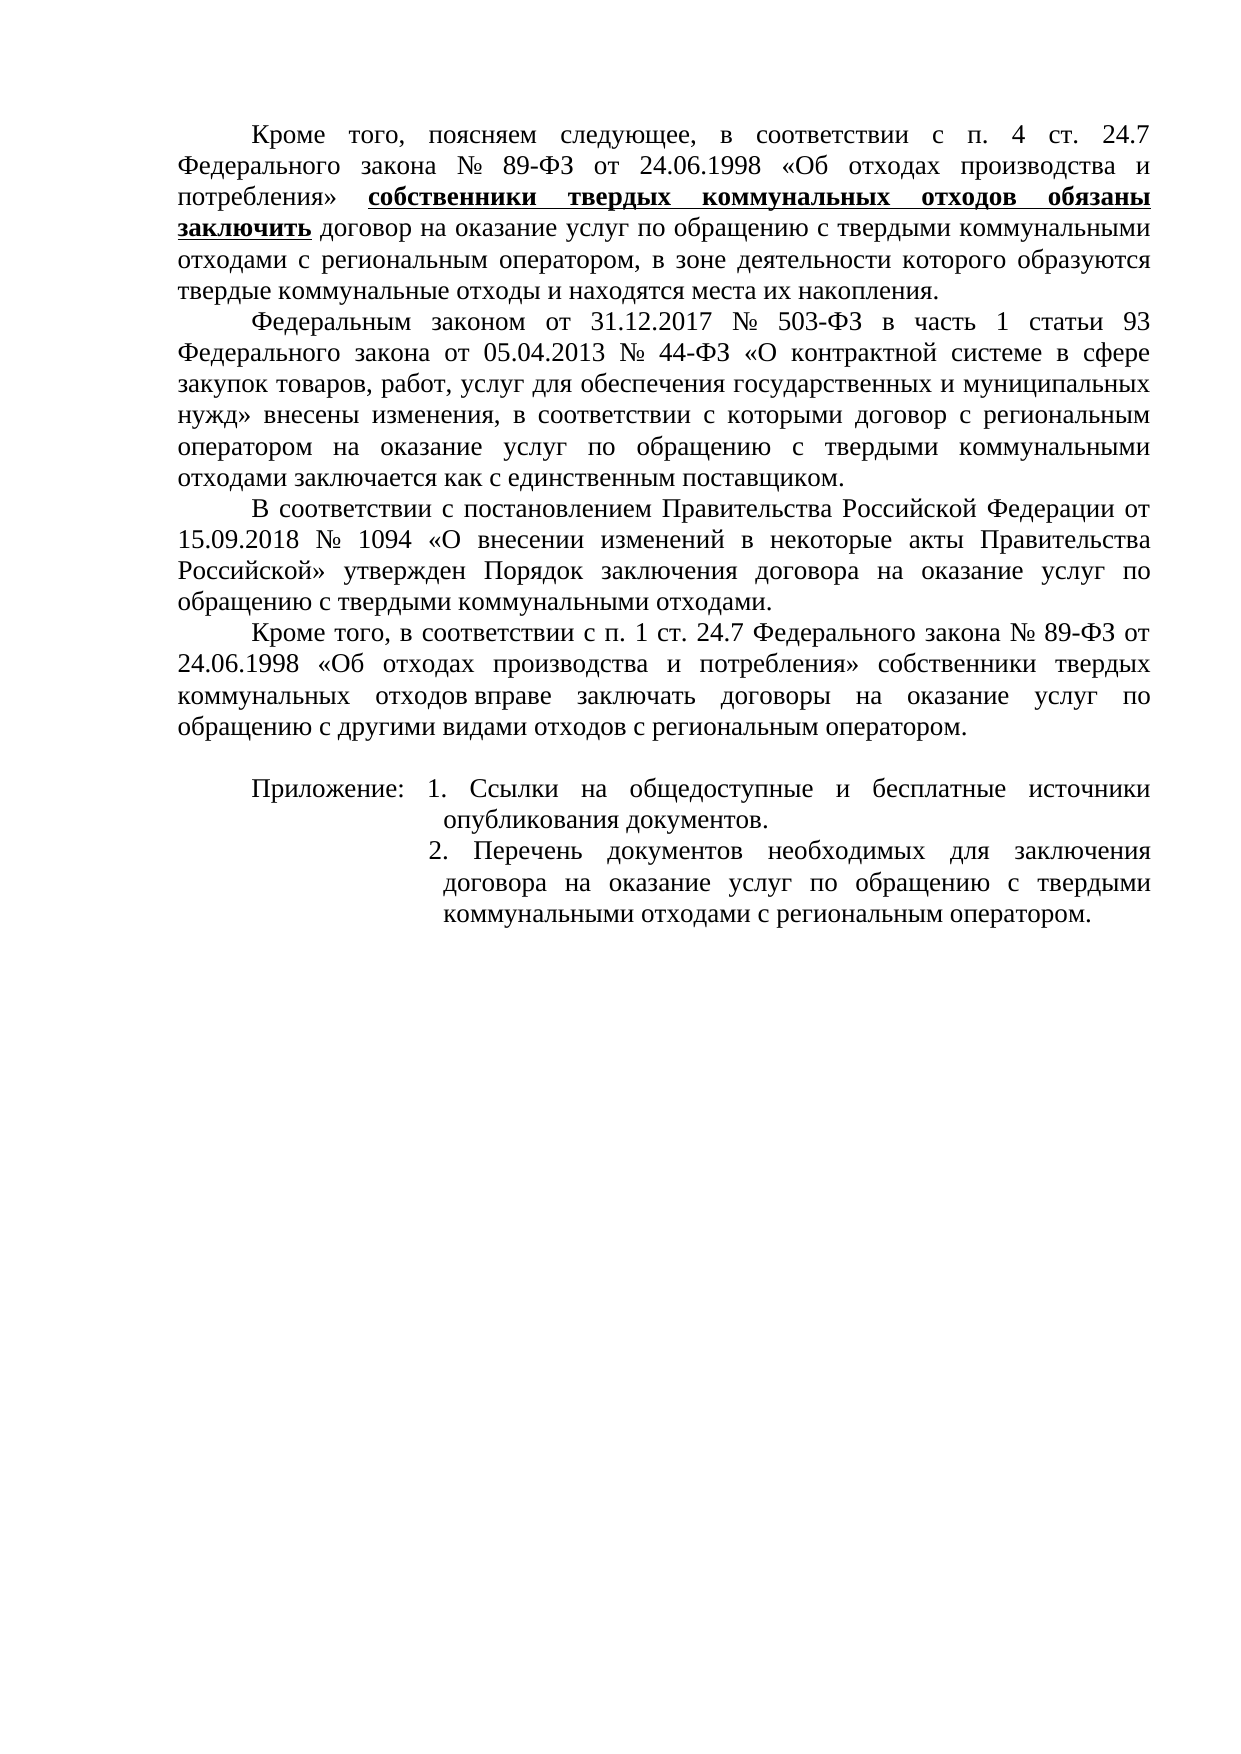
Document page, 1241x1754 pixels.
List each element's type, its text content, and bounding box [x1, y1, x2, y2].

text 2. Перечень документов необходимых для заключения договора на оказание услуг по обращению с твердыми коммунальными отходами с региональным оператором. [428, 834, 1152, 928]
text Кроме того, поясняем следующее, в соответствии с п. 4 ст. 24.7 Федерального закона № 89-ФЗ от 24.06.1998 «Об отходах производства и потребления» собственники твердых коммунальных отходов обязаны заключить договор на оказание услуг по обращению с твердыми коммунальными отходами с региональным оператором, в зоне деятельности которого образуются твердые коммунальные отходы и находятся места их накопления. [177, 118, 1152, 305]
text Кроме того, в соответствии с п. 1 ст. 24.7 Федерального закона № 89-ФЗ от 24.06.1998 «Об отходах производства и потребления» собственники твердых коммунальных отходов вправе заключать договоры на оказание услуг по обращению с другими видами отходов с региональным оператором. [177, 616, 1152, 741]
text В соответствии с постановлением Правительства Российской Федерации от 15.09.2018 № 1094 «О внесении изменений в некоторые акты Правительства Российской» утвержден Порядок заключения договора на оказание услуг по обращению с твердыми коммунальными отходами. [177, 492, 1152, 616]
text Приложение: 1. Ссылки на общедоступные и бесплатные источники опубликования документов. [251, 772, 1152, 834]
text Федеральным законом от 31.12.2017 № 503-ФЗ в часть 1 статьи 93 Федерального закона от 05.04.2013 № 44-ФЗ «О контрактной системе в сфере закупок товаров, работ, услуг для обеспечения государственных и муниципальных нужд» внесены изменения, в соответствии с которыми договор с региональным оператором на оказание услуг по обращению с твердыми коммунальными отходами заключается как с единственным поставщиком. [177, 305, 1152, 492]
